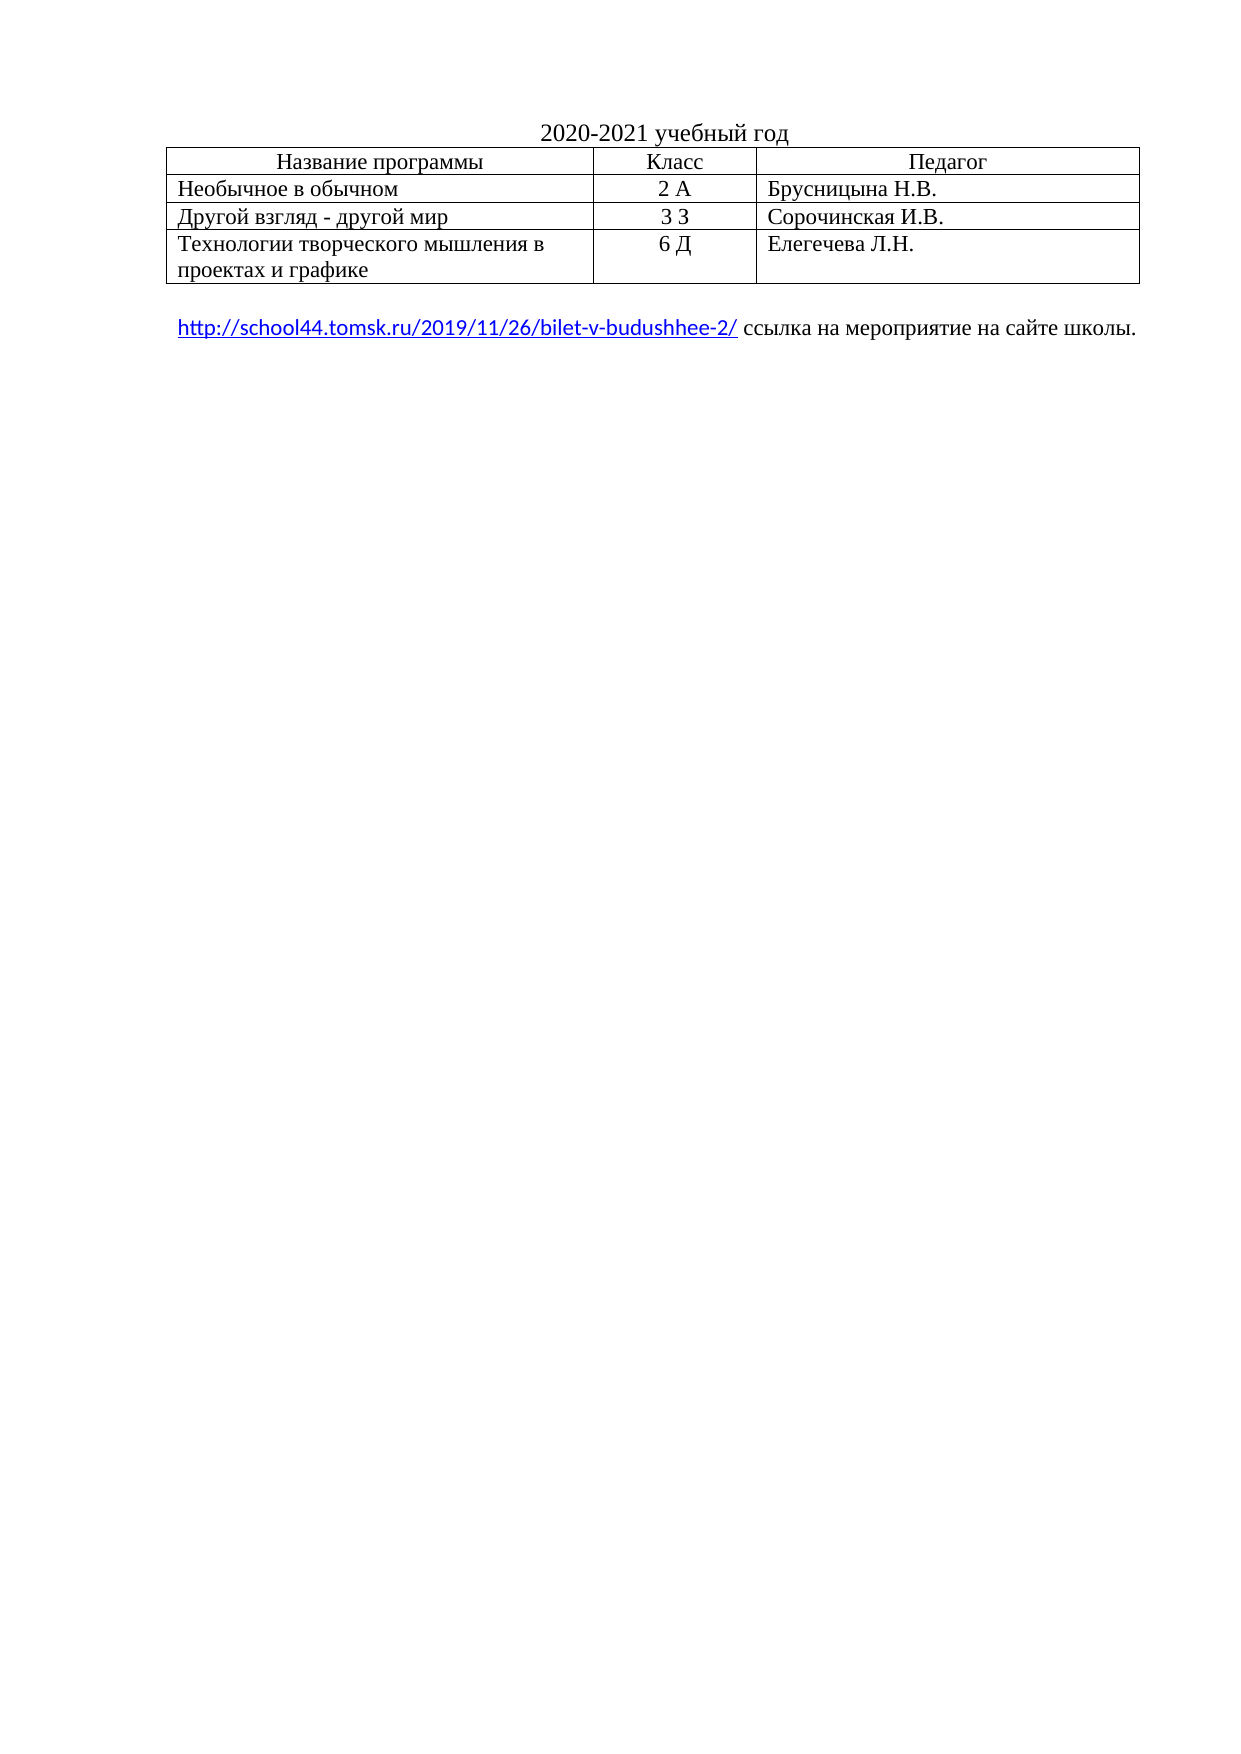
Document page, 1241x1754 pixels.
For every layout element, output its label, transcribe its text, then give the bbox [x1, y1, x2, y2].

table_cell 3 З [594, 203, 756, 229]
table_header Педагог [757, 148, 1139, 174]
table_header Класс [594, 148, 756, 174]
table_cell Брусницына Н.В. [757, 175, 1139, 202]
table_header Название программы [167, 148, 593, 174]
table_cell Необычное в обычном [167, 175, 593, 202]
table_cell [167, 230, 593, 283]
table_cell 2 А [594, 175, 756, 202]
table_cell Сорочинская И.В. [757, 203, 1139, 229]
text http://school44.tomsk.ru/2019/11/26/bilet-v-budushhee-2/ ссылка на мероприятие на сайте школы. [177, 313, 1152, 341]
table_cell Елегечева Л.Н. [757, 230, 1139, 283]
table_cell Другой взгляд - другой мир [167, 203, 593, 229]
table_cell 6 Д [594, 230, 756, 283]
text 2020-2021 учебный год [177, 118, 1152, 147]
